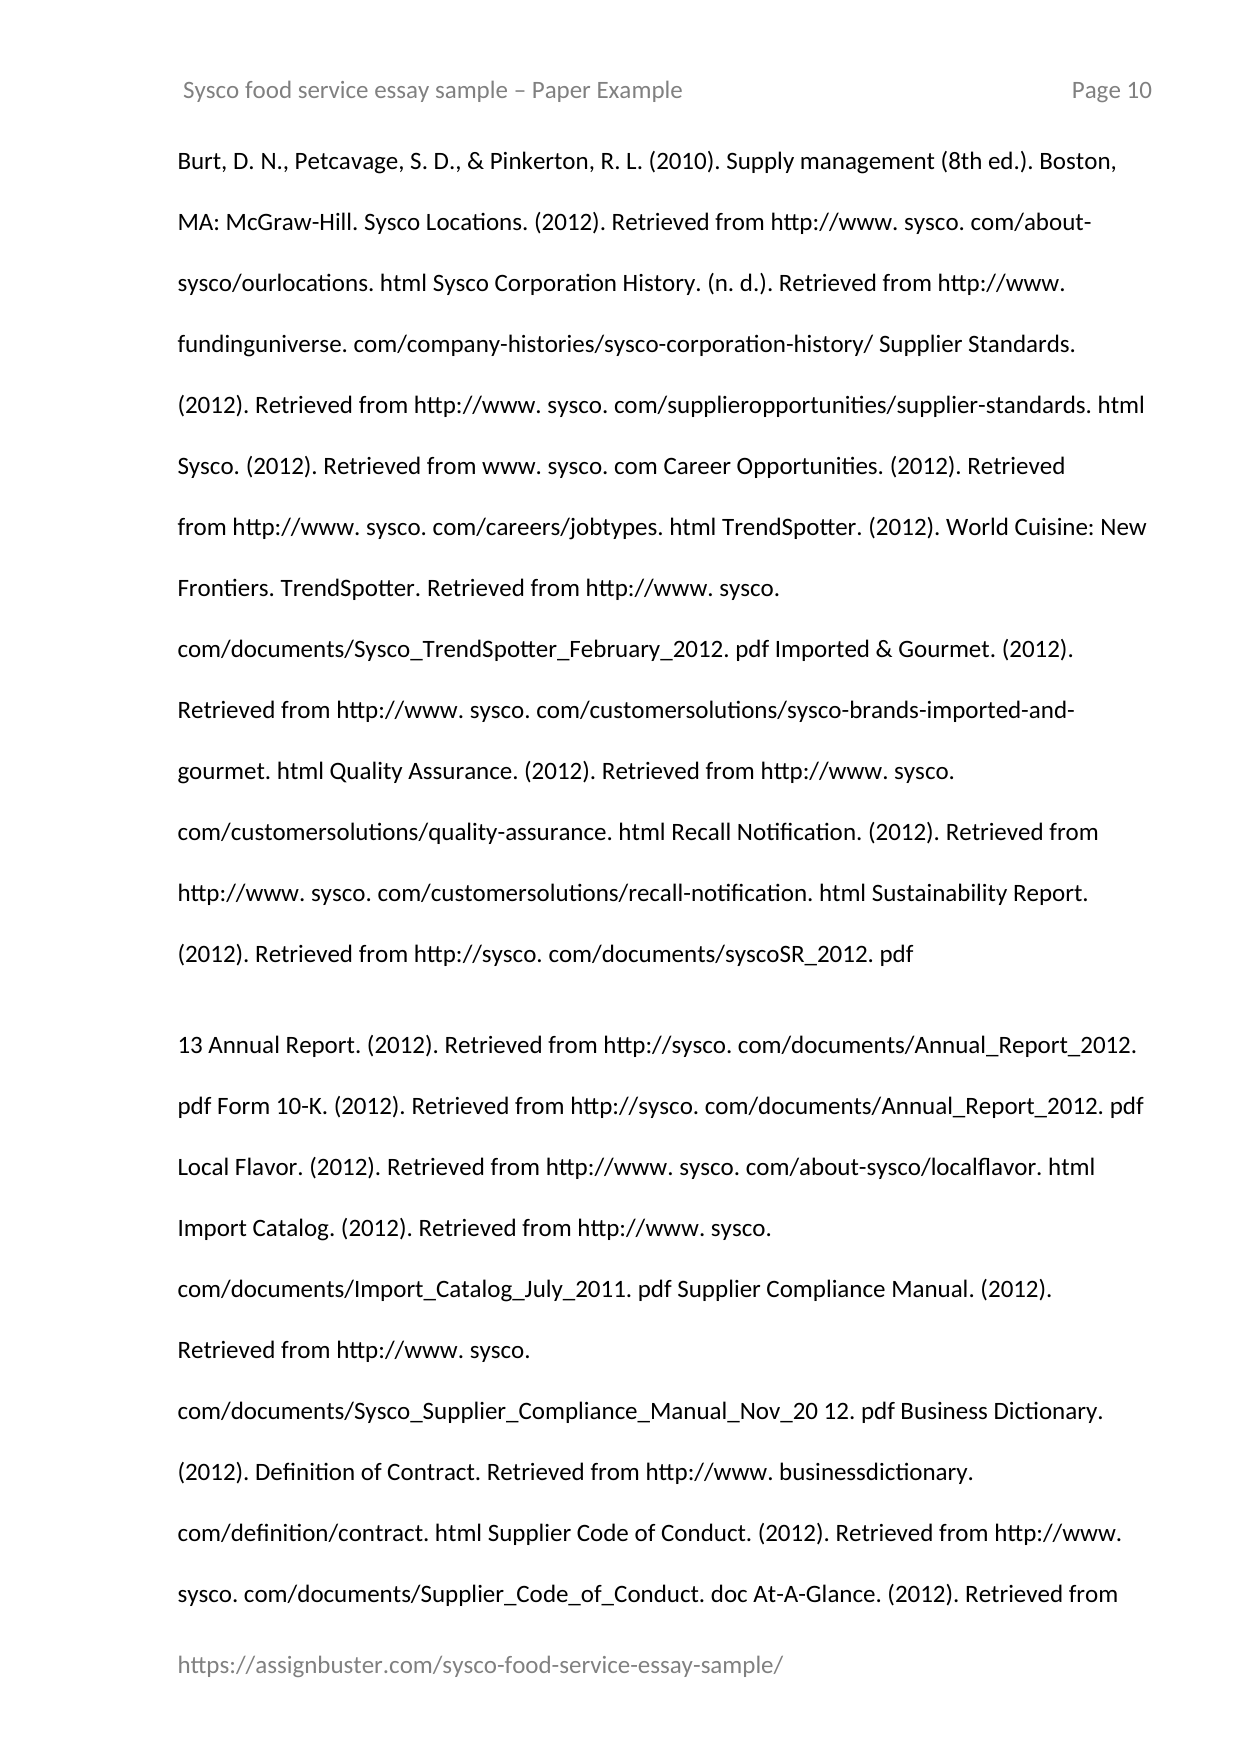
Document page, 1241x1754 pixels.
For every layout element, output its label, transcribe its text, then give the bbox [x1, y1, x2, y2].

text Burt, D. N., Petcavage, S. D., & Pinkerton, R. L. (2010). Supply management (8th ed.). Boston, MA: McGraw-Hill. Sysco Locations. (2012). Retrieved from http://www. sysco. com/about-sysco/ourlocations. html Sysco Corporation History. (n. d.). Retrieved from http://www. fundinguniverse. com/company-histories/sysco-corporation-history/ Supplier Standards. (2012). Retrieved from http://www. sysco. com/supplieropportunities/supplier-standards. html Sysco. (2012). Retrieved from www. sysco. com Career Opportunities. (2012). Retrieved from http://www. sysco. com/careers/jobtypes. html TrendSpotter. (2012). World Cuisine: New Frontiers. TrendSpotter. Retrieved from http://www. sysco. com/documents/Sysco_TrendSpotter_February_2012. pdf Imported & Gourmet. (2012). Retrieved from http://www. sysco. com/customersolutions/sysco-brands-imported-and-gourmet. html Quality Assurance. (2012). Retrieved from http://www. sysco. com/customersolutions/quality-assurance. html Recall Notification. (2012). Retrieved from http://www. sysco. com/customersolutions/recall-notification. html Sustainability Report. (2012). Retrieved from http://sysco. com/documents/syscoSR_2012. pdf [177, 145, 1152, 969]
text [177, 1029, 1152, 1609]
